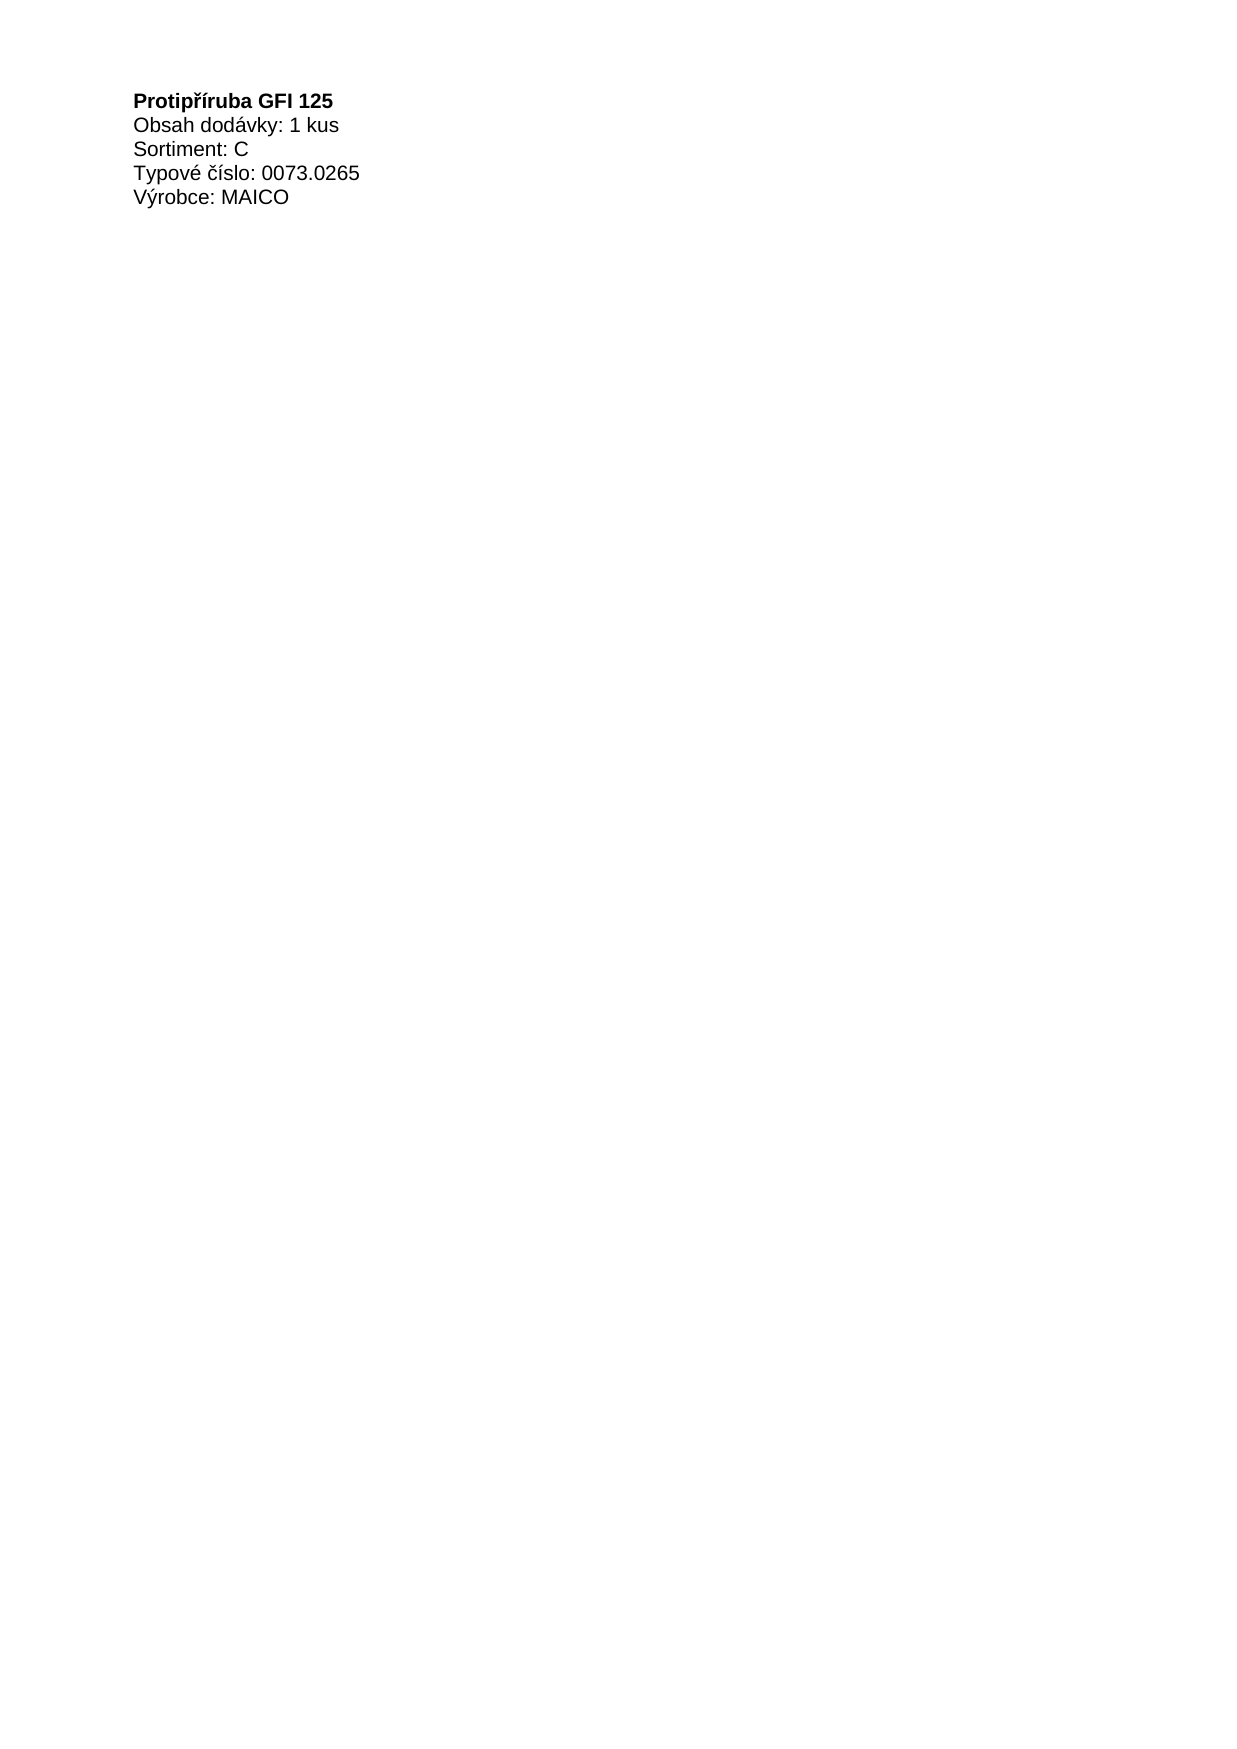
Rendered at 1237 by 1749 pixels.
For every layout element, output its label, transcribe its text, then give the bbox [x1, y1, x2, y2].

text Protipříruba GFI 125Obsah dodávky: 1 kusSortiment: C Typové číslo: 0073.0265Výrobce: MAICO [133, 89, 1148, 208]
